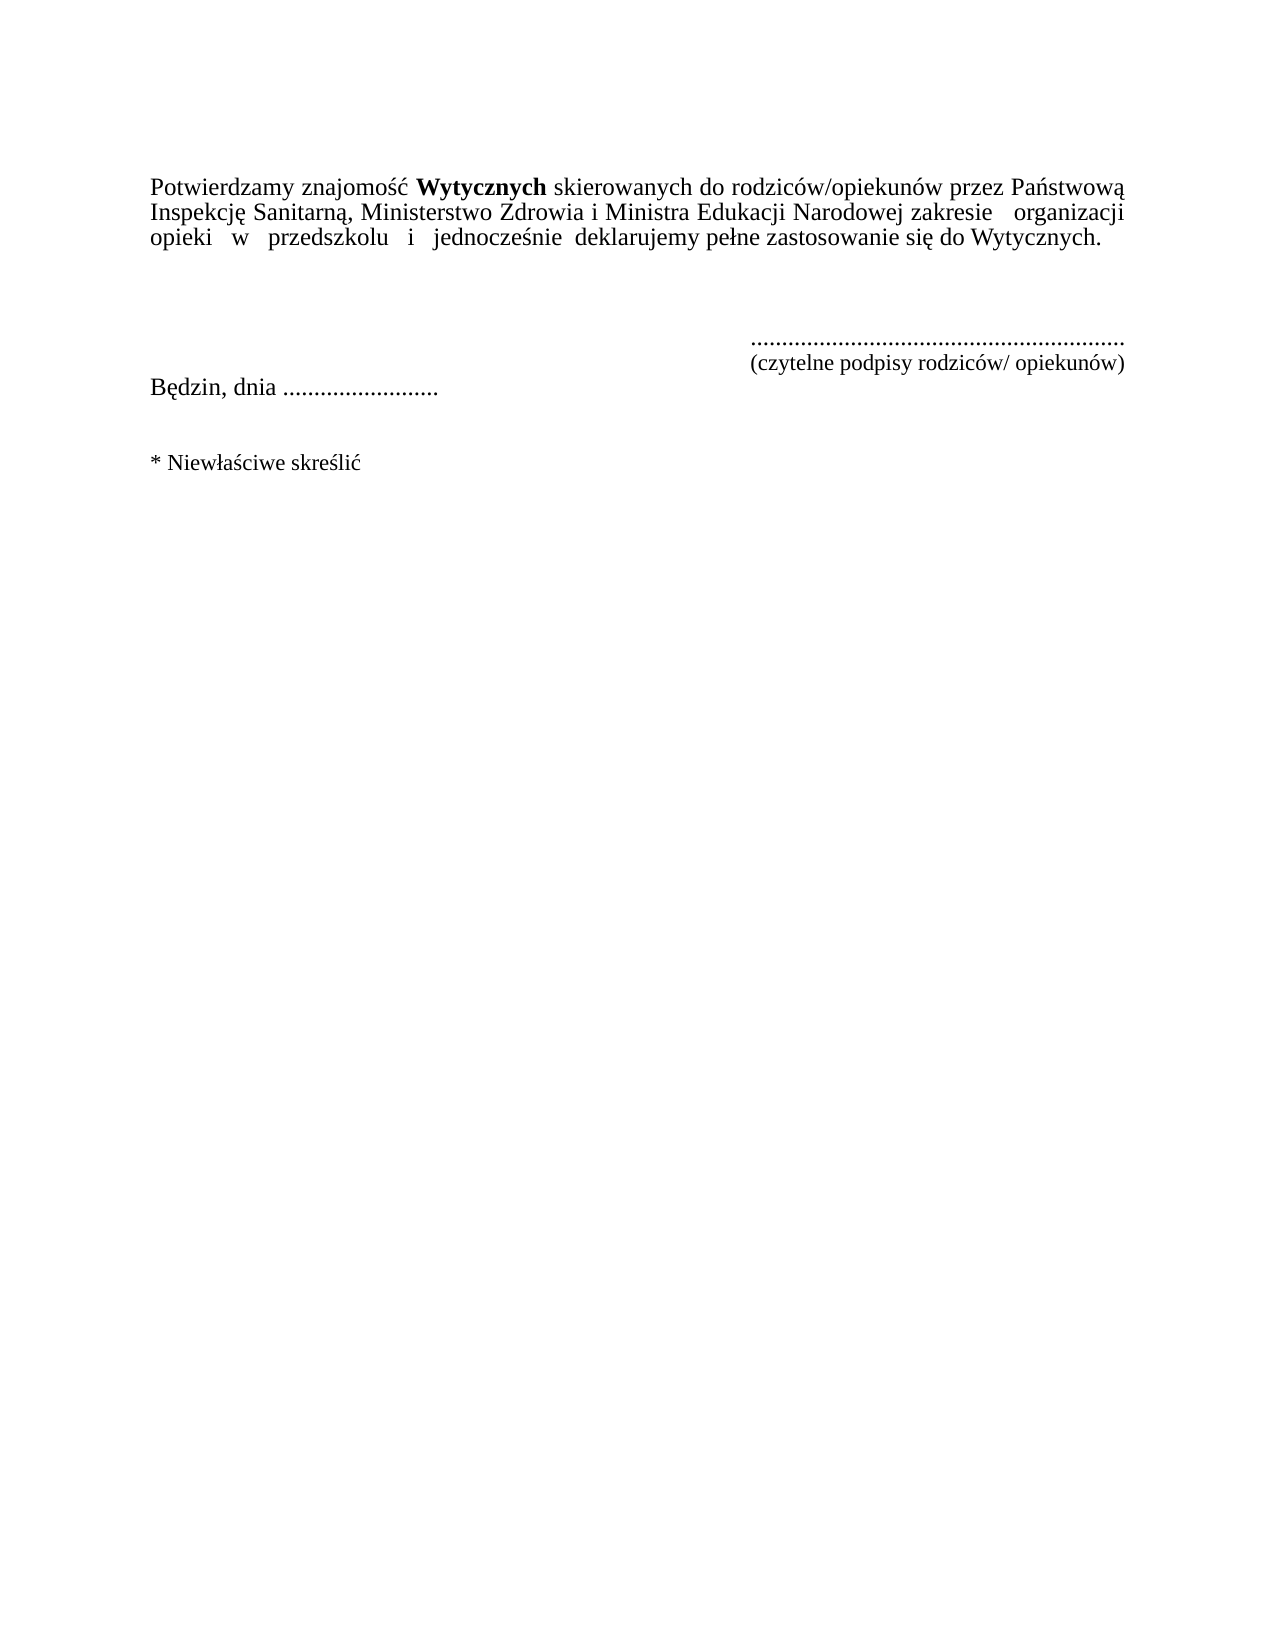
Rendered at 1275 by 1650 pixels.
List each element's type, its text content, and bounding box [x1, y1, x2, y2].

text Potwierdzamy znajomość Wytycznych skierowanych do rodziców/opiekunów przez Państwową Inspekcję Sanitarną, Ministerstwo Zdrowia i Ministra Edukacji Narodowej zakresie organizacji opieki w przedszkolu i jednocześnie deklarujemy pełne zastosowanie się do Wytycznych. [150, 175, 1125, 250]
text * Niewłaściwe skreślić [150, 450, 1125, 475]
text ............................................................ [150, 325, 1125, 350]
text (czytelne podpisy rodziców/ opiekunów) [150, 350, 1125, 375]
text Będzin, dnia ......................... [150, 375, 1125, 400]
